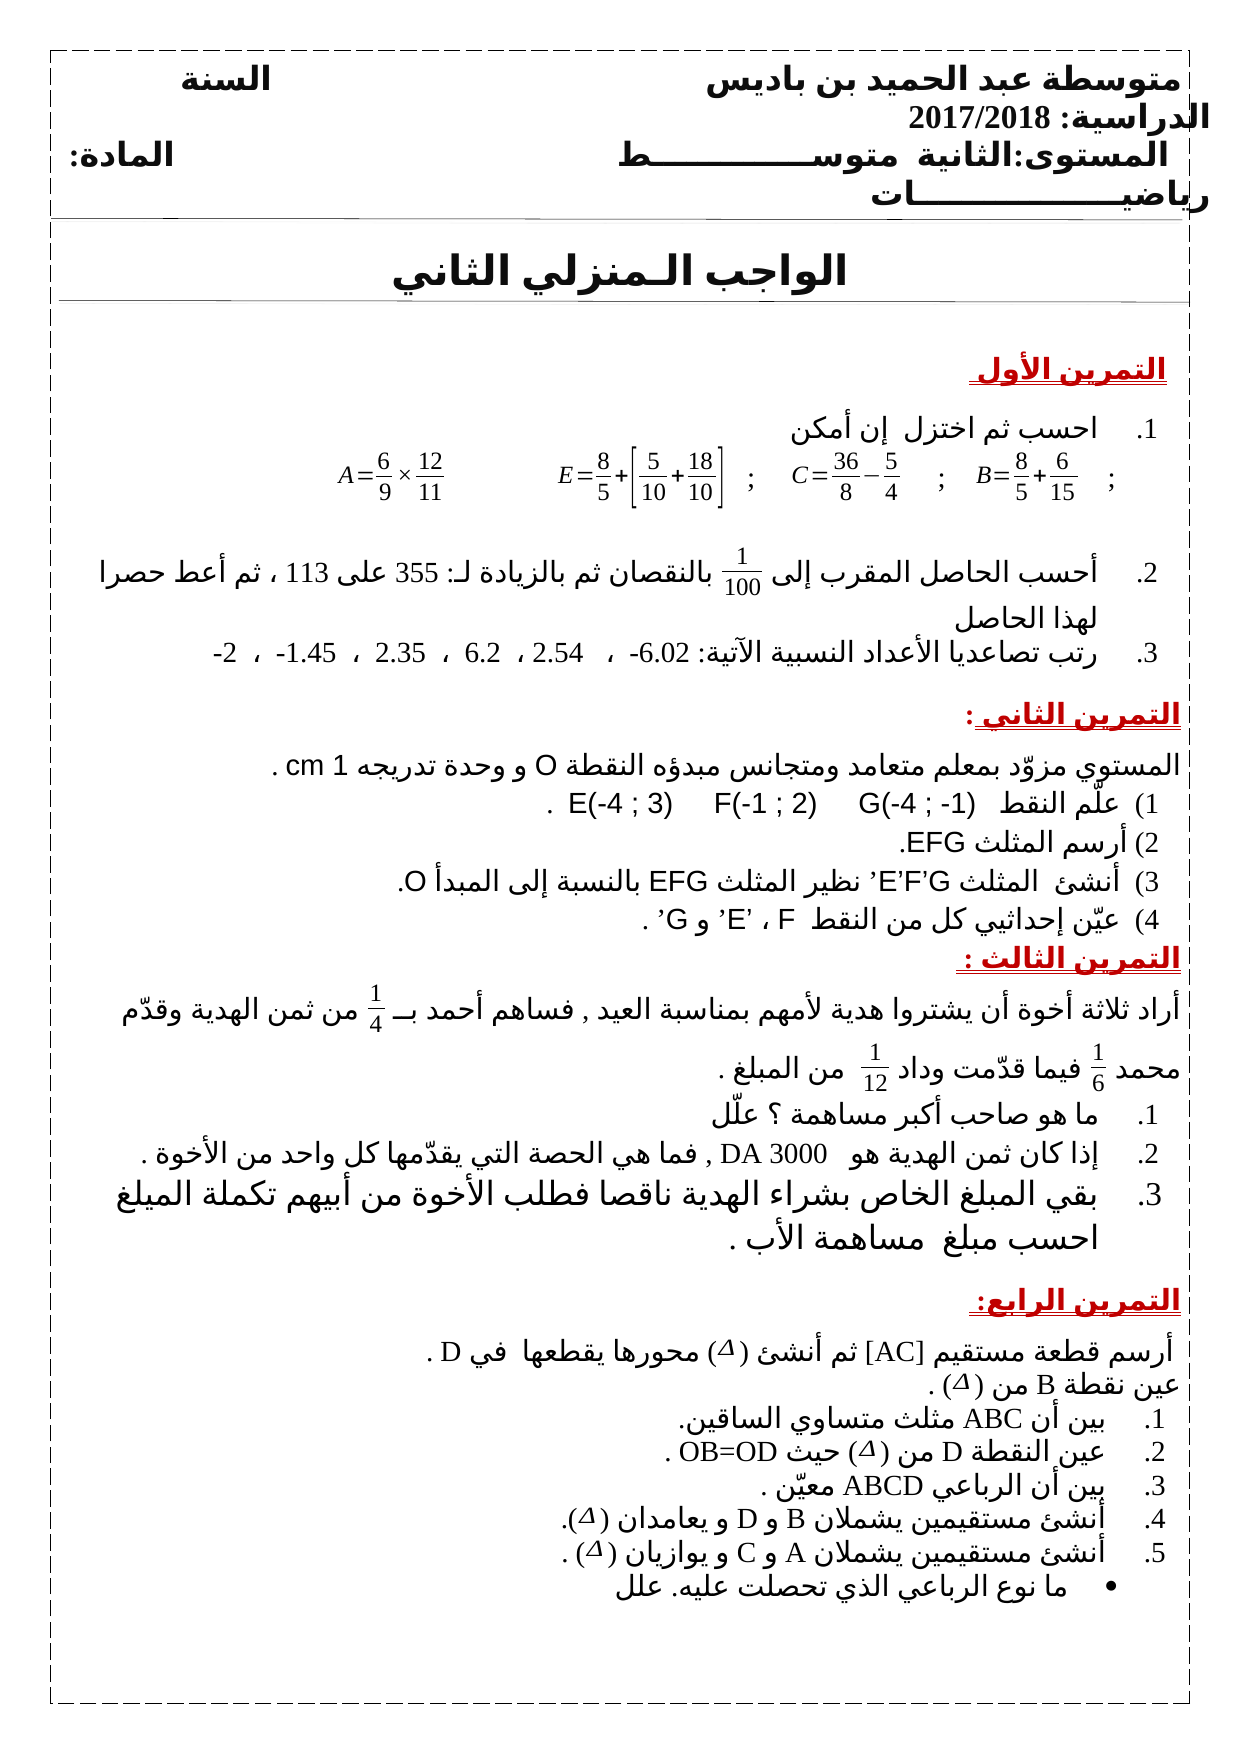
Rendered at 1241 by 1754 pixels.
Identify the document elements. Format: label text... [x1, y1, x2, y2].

text التمرين الثالث : [59, 941, 1181, 974]
text المستوى:الثانية متوســــــــــــــط المادة: رياضيــــــــــــــــــات [59, 136, 1211, 212]
text ; ; ; [59, 444, 1181, 509]
text 1) علّم النقط E(-4 ; 3) F(-1 ; 2) G(-4 ; -1) . [59, 786, 1181, 820]
list أنشئ مستقيمين يشملان A و C و يوازيان () . [59, 1535, 1144, 1569]
text التمرين الثاني : [59, 697, 1181, 731]
text التمرين الرابع: [59, 1283, 1181, 1317]
list رتب تصاعديا الأعداد النسبية الآتية: 6.02- ، 2.54 ، 6.2 ، 2.35 ، 1.45- ، 2- [59, 635, 1136, 669]
text أراد ثلاثة أخوة أن يشتروا هدية لأمهم بمناسبة العيد , فساهم أحمد بــ من ثمن الهدية وقدّم محمد فيما قدّمت وداد من المبلغ . [59, 979, 1181, 1097]
list ما نوع الرباعي الذي تحصلت عليه. علل [59, 1569, 1106, 1602]
list عين النقطة D من () حيث OB=OD . [59, 1434, 1144, 1468]
text 3) أنشئ المثلث E’F’G’ نظير المثلث EFG بالنسبة إلى المبدأ O. [59, 864, 1181, 897]
list بين أن ABC مثلث متساوي الساقين. [59, 1401, 1144, 1434]
text 2) أرسم المثلث EFG. [59, 825, 1181, 859]
list أحسب الحاصل المقرب إلى بالنقصان ثم بالزيادة لـ: 355 على 113 ، ثم أعط حصرا لهذا الحاصل [59, 543, 1136, 635]
text المستوي مزوّد بمعلم متعامد ومتجانس مبدؤه النقطة O و وحدة تدريجه cm 1 . [0, 748, 1181, 781]
list بين أن الرباعي ABCD معيّن . [59, 1468, 1144, 1502]
text عين نقطة B من () . [59, 1367, 1181, 1401]
text 4) عيّن إحداثيي كل من النقط E’ ، F’ و G’ . [59, 902, 1181, 936]
list أنشئ مستقيمين يشملان B و D و يعامدان (). [59, 1502, 1144, 1535]
list ما هو صاحب أكبر مساهمة ؟ علّل [59, 1097, 1137, 1131]
list إذا كان ثمن الهدية هو 3000 DA , فما هي الحصة التي يقدّمها كل واحد من الأخوة . [59, 1136, 1137, 1169]
list بقي المبلغ الخاص بشراء الهدية ناقصا فطلب الأخوة من أبيهم تكملة الميلغ [59, 1174, 1137, 1213]
list احسب ثم اختزل إن أمكن [59, 411, 1136, 444]
text أرسم قطعة مستقيم [AC] ثم أنشئ () محورها يقطعها في D . [59, 1334, 1181, 1367]
text الواجب الـمنزلي الثاني [59, 246, 1181, 294]
text متوسطة عبد الحميد بن باديس السنة الدراسية: 2017/2018 [59, 59, 1240, 136]
text التمرين الأول [59, 352, 1181, 386]
list احسب مبلغ مساهمة الأب . [59, 1219, 1099, 1257]
